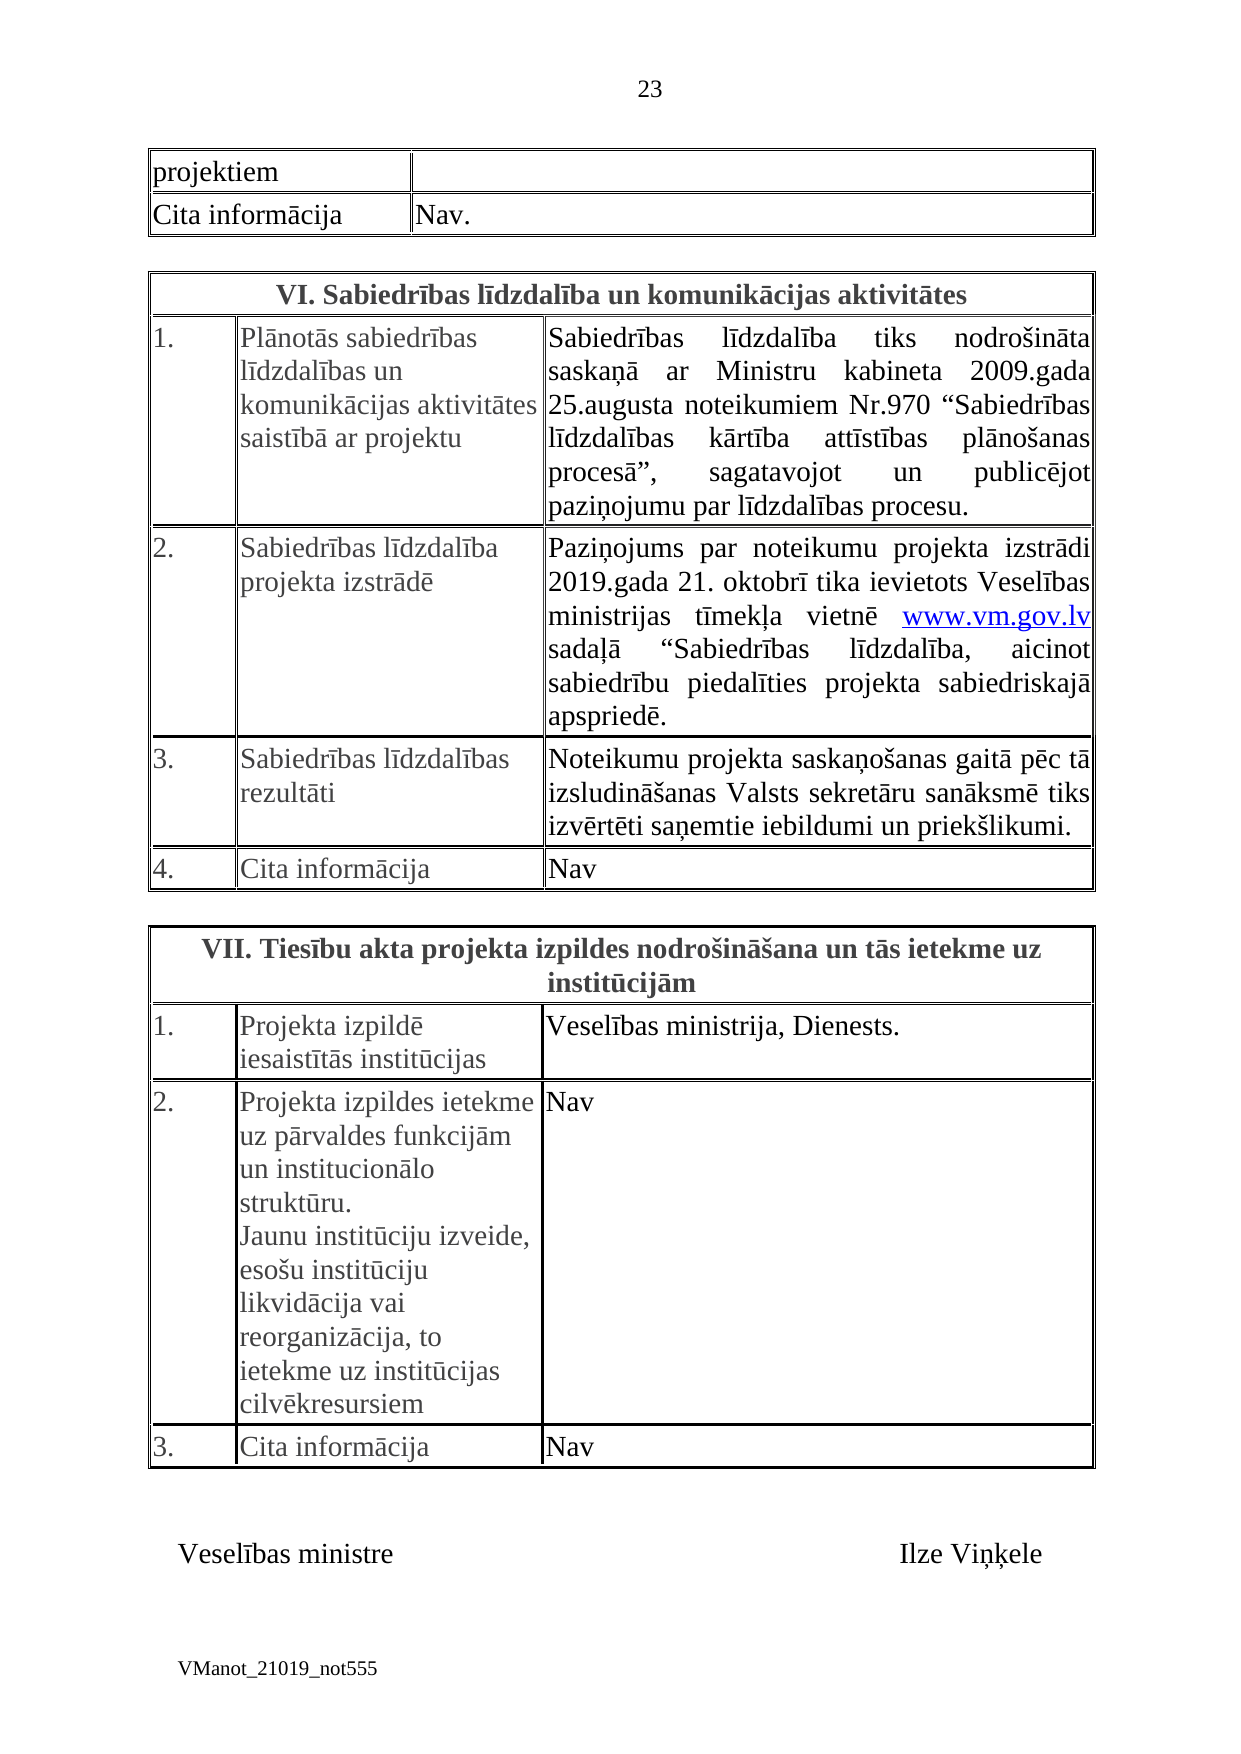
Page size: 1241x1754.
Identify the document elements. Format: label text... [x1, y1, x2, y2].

table_header VI. Sabiedrības līdzdalība un komunikācijas aktivitātes [151, 274, 1092, 313]
table_cell [412, 151, 1092, 191]
table_cell 1. [151, 314, 235, 524]
table_cell 2. [151, 524, 235, 735]
table_cell Cita informācija [237, 849, 545, 888]
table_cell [151, 151, 412, 191]
table_cell Veselības ministrija, Dienests. [542, 1001, 1093, 1078]
table_cell Projekta izpildes ietekme uz pārvaldes funkcijām un institucionālo struktūru. Jaunu institūciju izveide, esošu institūciju likvidācija vai reorganizācija, to ietekme uz institūcijas cilvēkresursiem [238, 1082, 541, 1423]
table_cell Nav. [412, 191, 1094, 234]
text Veselības ministre Ilze Viņķele [177, 1536, 1122, 1570]
table_cell Nav [544, 1078, 1093, 1423]
table_cell Paziņojums par noteikumu projekta izstrādi 2019.gada 21. oktobrī tika ievietots Veselības ministrijas tīmekļa vietnē www.vm.gov.lv sadaļā “Sabiedrības līdzdalība, aicinot sabiedrību piedalīties projekta sabiedriskajā apspriedē. [546, 524, 1093, 735]
table_cell Sabiedrības līdzdalības rezultāti [238, 738, 543, 845]
table_header VII. Tiesību akta projekta izpildes nodrošināšana un tās ietekme uz institūcijām [151, 928, 1092, 1001]
table_cell Cita informācija [149, 191, 412, 234]
table_cell Cita informācija [236, 1426, 542, 1466]
table_cell 2. [151, 1078, 235, 1423]
table_cell Noteikumu projekta saskaņošanas gaitā pēc tā izsludināšanas Valsts sekretāru sanāksmē tiks izvērtēti saņemtie iebildumi un priekšlikumi. [546, 735, 1092, 845]
table_cell 4. [151, 845, 237, 888]
table_cell Nav [545, 845, 1093, 888]
table_cell Nav [542, 1423, 1094, 1466]
table_cell 1. [151, 1001, 236, 1078]
table_cell Projekta izpildē iesaistītās institūcijas [238, 1005, 541, 1078]
table_cell 3. [151, 735, 235, 845]
table_cell 3. [149, 1423, 236, 1466]
table_cell Sabiedrības līdzdalība tiks nodrošināta saskaņā ar Ministru kabineta 2009.gada 25.augusta noteikumiem Nr.970 “Sabiedrības līdzdalības kārtība attīstības plānošanas procesā”, sagatavojot un publicējot paziņojumu par līdzdalības procesu. [546, 314, 1093, 524]
table_cell Sabiedrības līdzdalība projekta izstrādē [238, 528, 543, 735]
table_cell Plānotās sabiedrības līdzdalības un komunikācijas aktivitātes saistībā ar projektu [238, 317, 543, 524]
